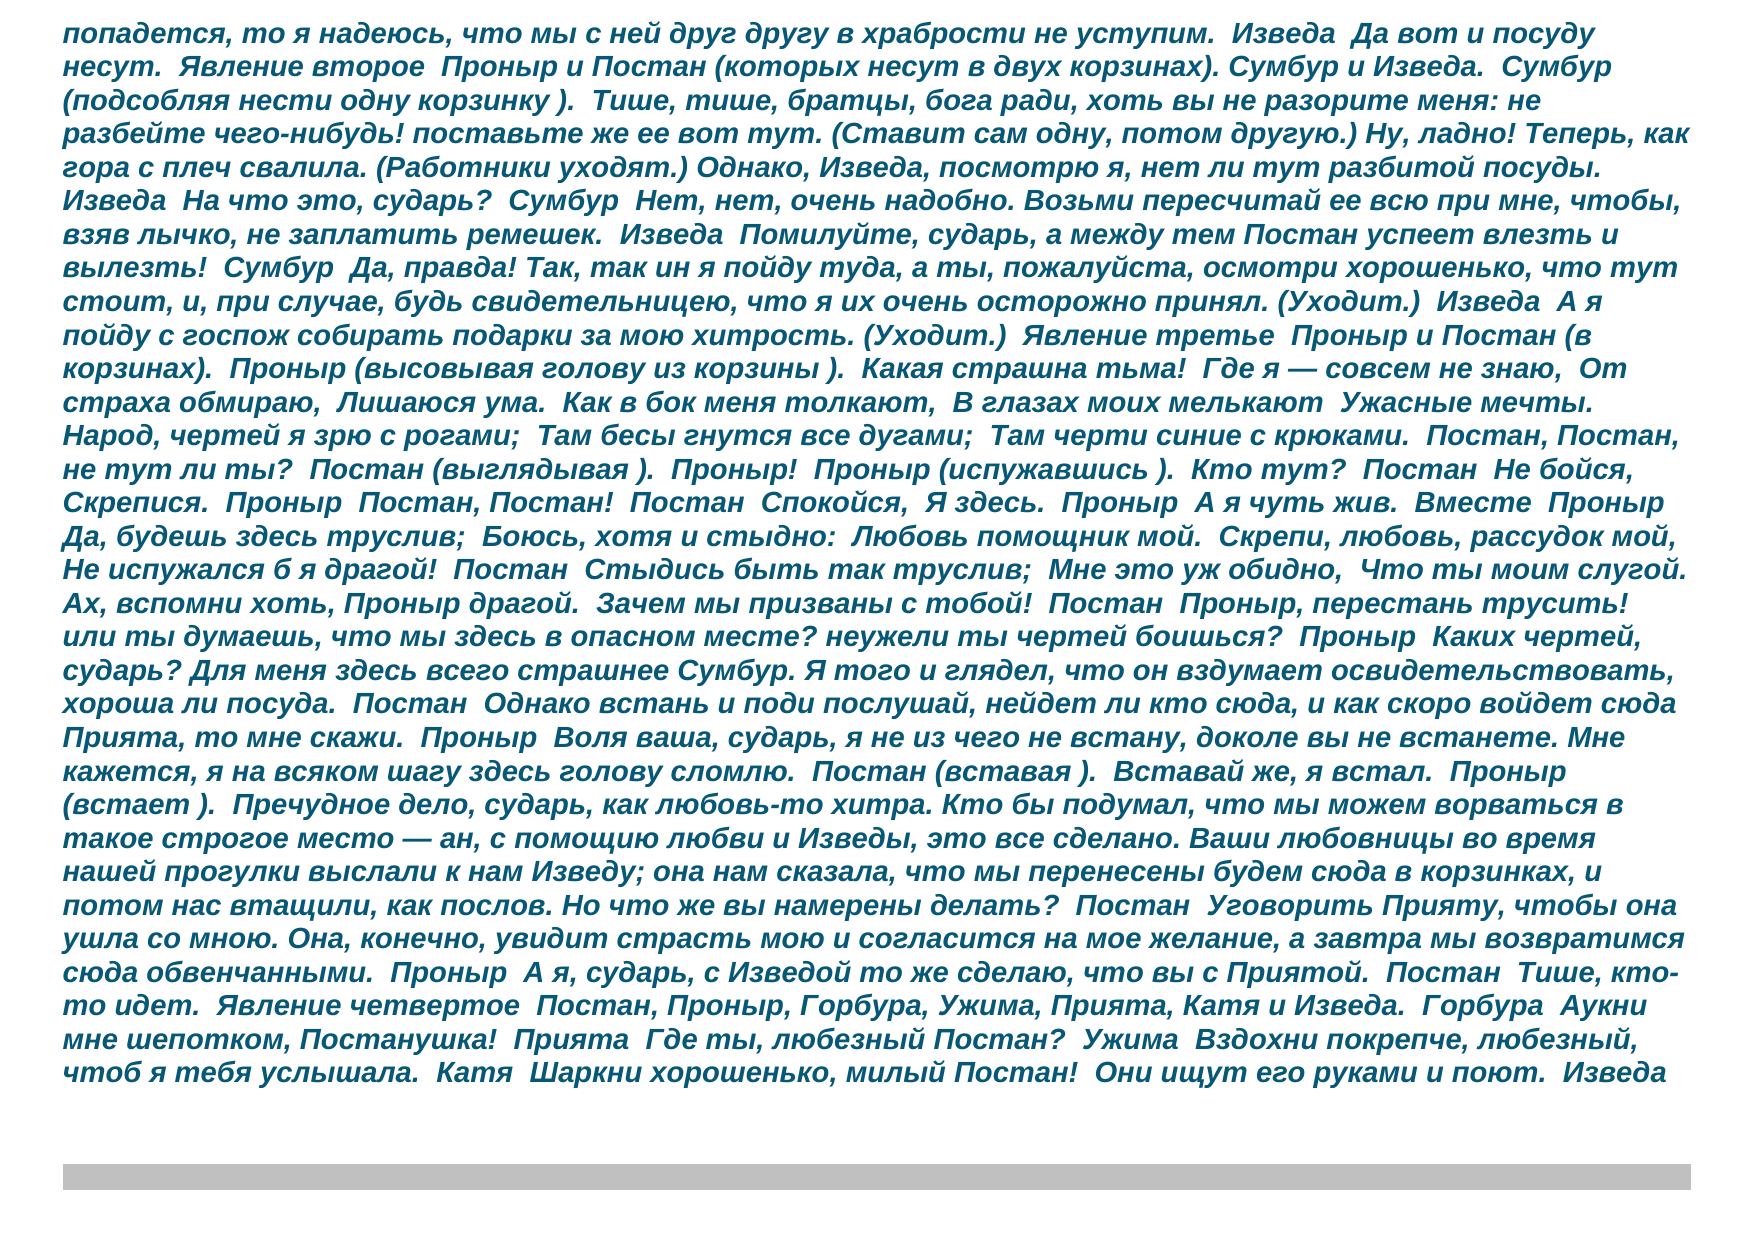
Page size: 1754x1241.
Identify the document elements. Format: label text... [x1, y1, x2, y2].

text Действующие лица [62, 16, 1691, 1089]
